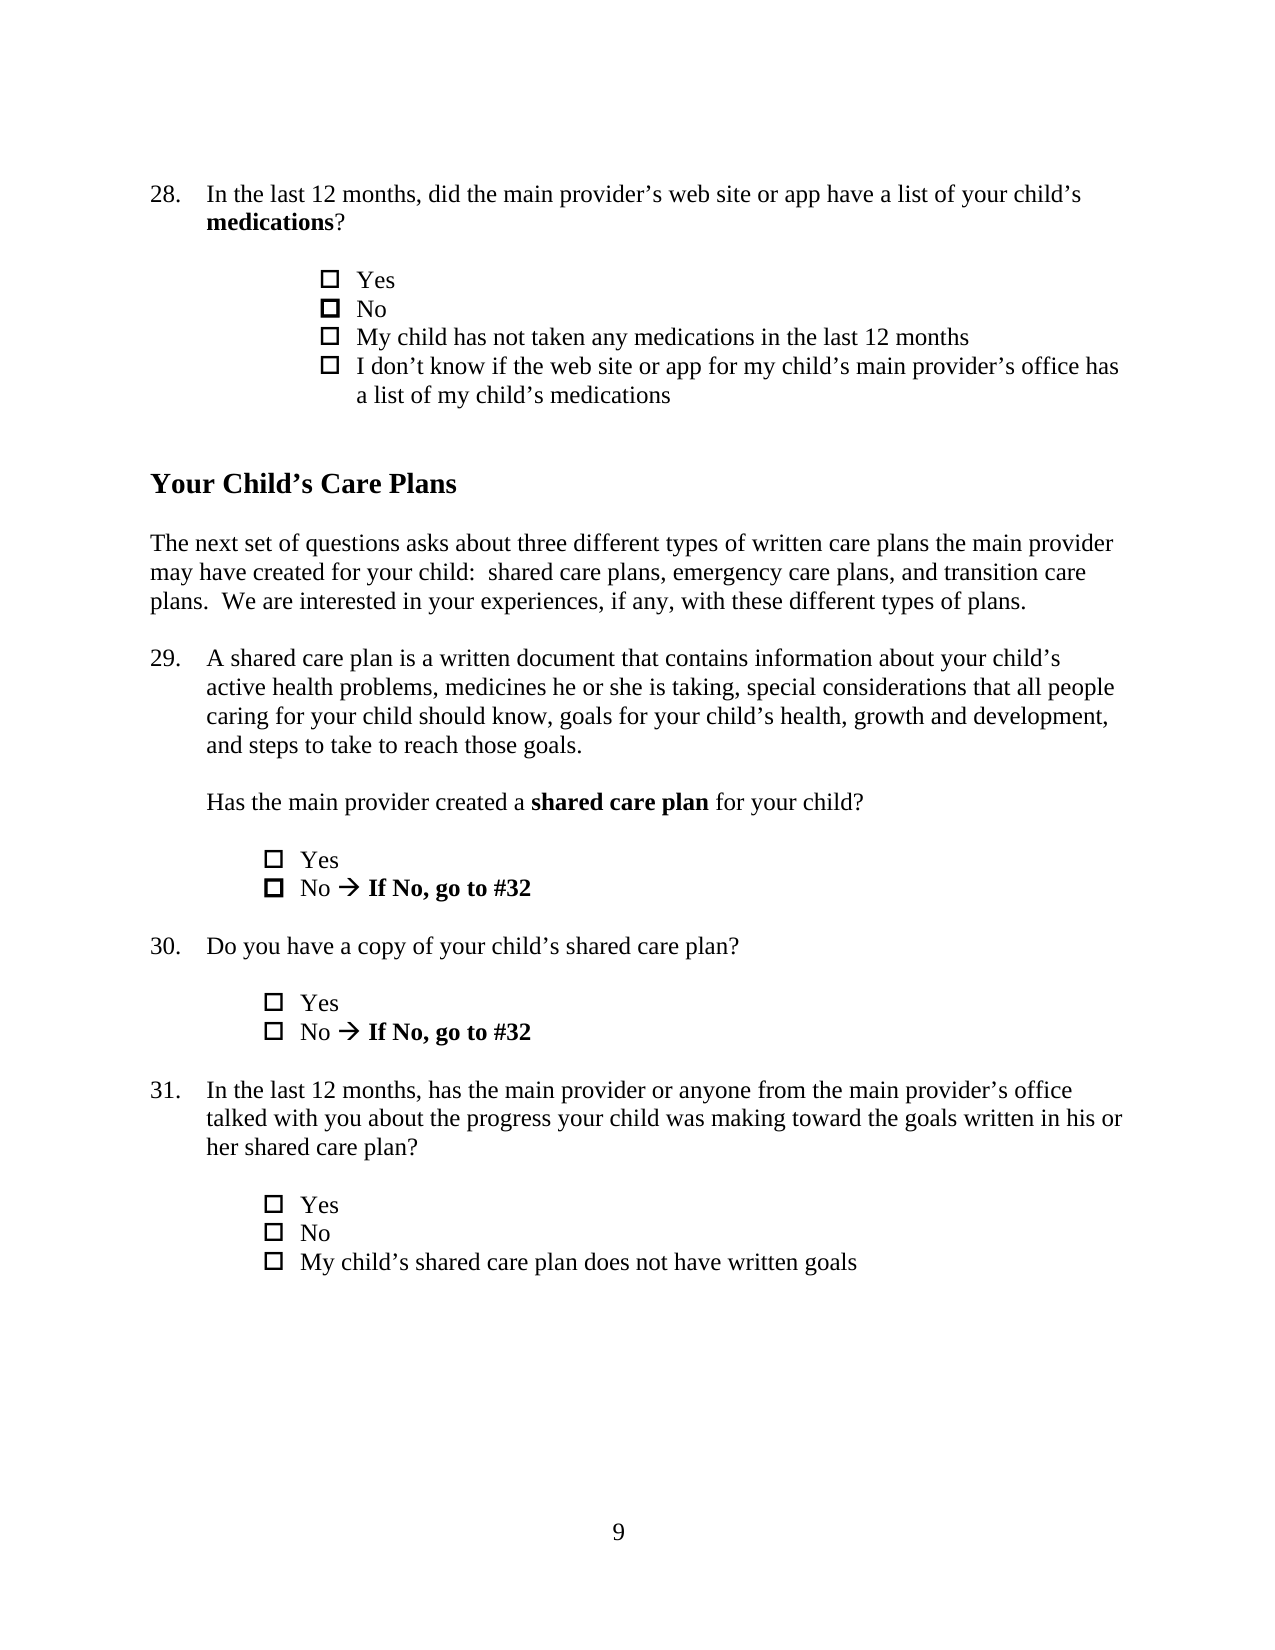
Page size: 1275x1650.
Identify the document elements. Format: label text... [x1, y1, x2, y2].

text 29. A shared care plan is a written document that contains information about your child’s active health problems, medicines he or she is taking, special considerations that all people caring for your child should know, goals for your child’s health, growth and development, and steps to take to reach those goals. [150, 643, 1125, 758]
list Yes [319, 265, 1125, 294]
list No [262, 1218, 1125, 1247]
list Yes [262, 988, 1125, 1017]
list Yes [262, 1190, 1125, 1218]
text 31. In the last 12 months, has the main provider or anyone from the main provider’s office talked with you about the progress your child was making toward the goals written in his or her shared care plan? [150, 1075, 1125, 1161]
text The next set of questions asks about three different types of written care plans the main provider may have created for your child: shared care plans, emergency care plans, and transition care plans. We are interested in your experiences, if any, with these different types of plans. [150, 528, 1125, 615]
text 30. Do you have a copy of your child’s shared care plan? [150, 931, 1125, 960]
text 28. In the last 12 months, did the main provider’s web site or app have a list of your child’s medications? [150, 179, 1125, 236]
text Has the main provider created a shared care plan for your child? [206, 787, 1125, 816]
list My child’s shared care plan does not have written goals [262, 1247, 1125, 1276]
list I don’t know if the web site or app for my child’s main provider’s office has a list of my child’s medications [319, 351, 1125, 409]
text Your Child’s Care Plans [150, 466, 1125, 500]
list No [319, 294, 1125, 322]
list No If No, go to #32 [262, 873, 1125, 902]
list My child has not taken any medications in the last 12 months [319, 322, 1125, 351]
list No If No, go to #32 [262, 1017, 1125, 1046]
list Yes [262, 845, 1125, 873]
